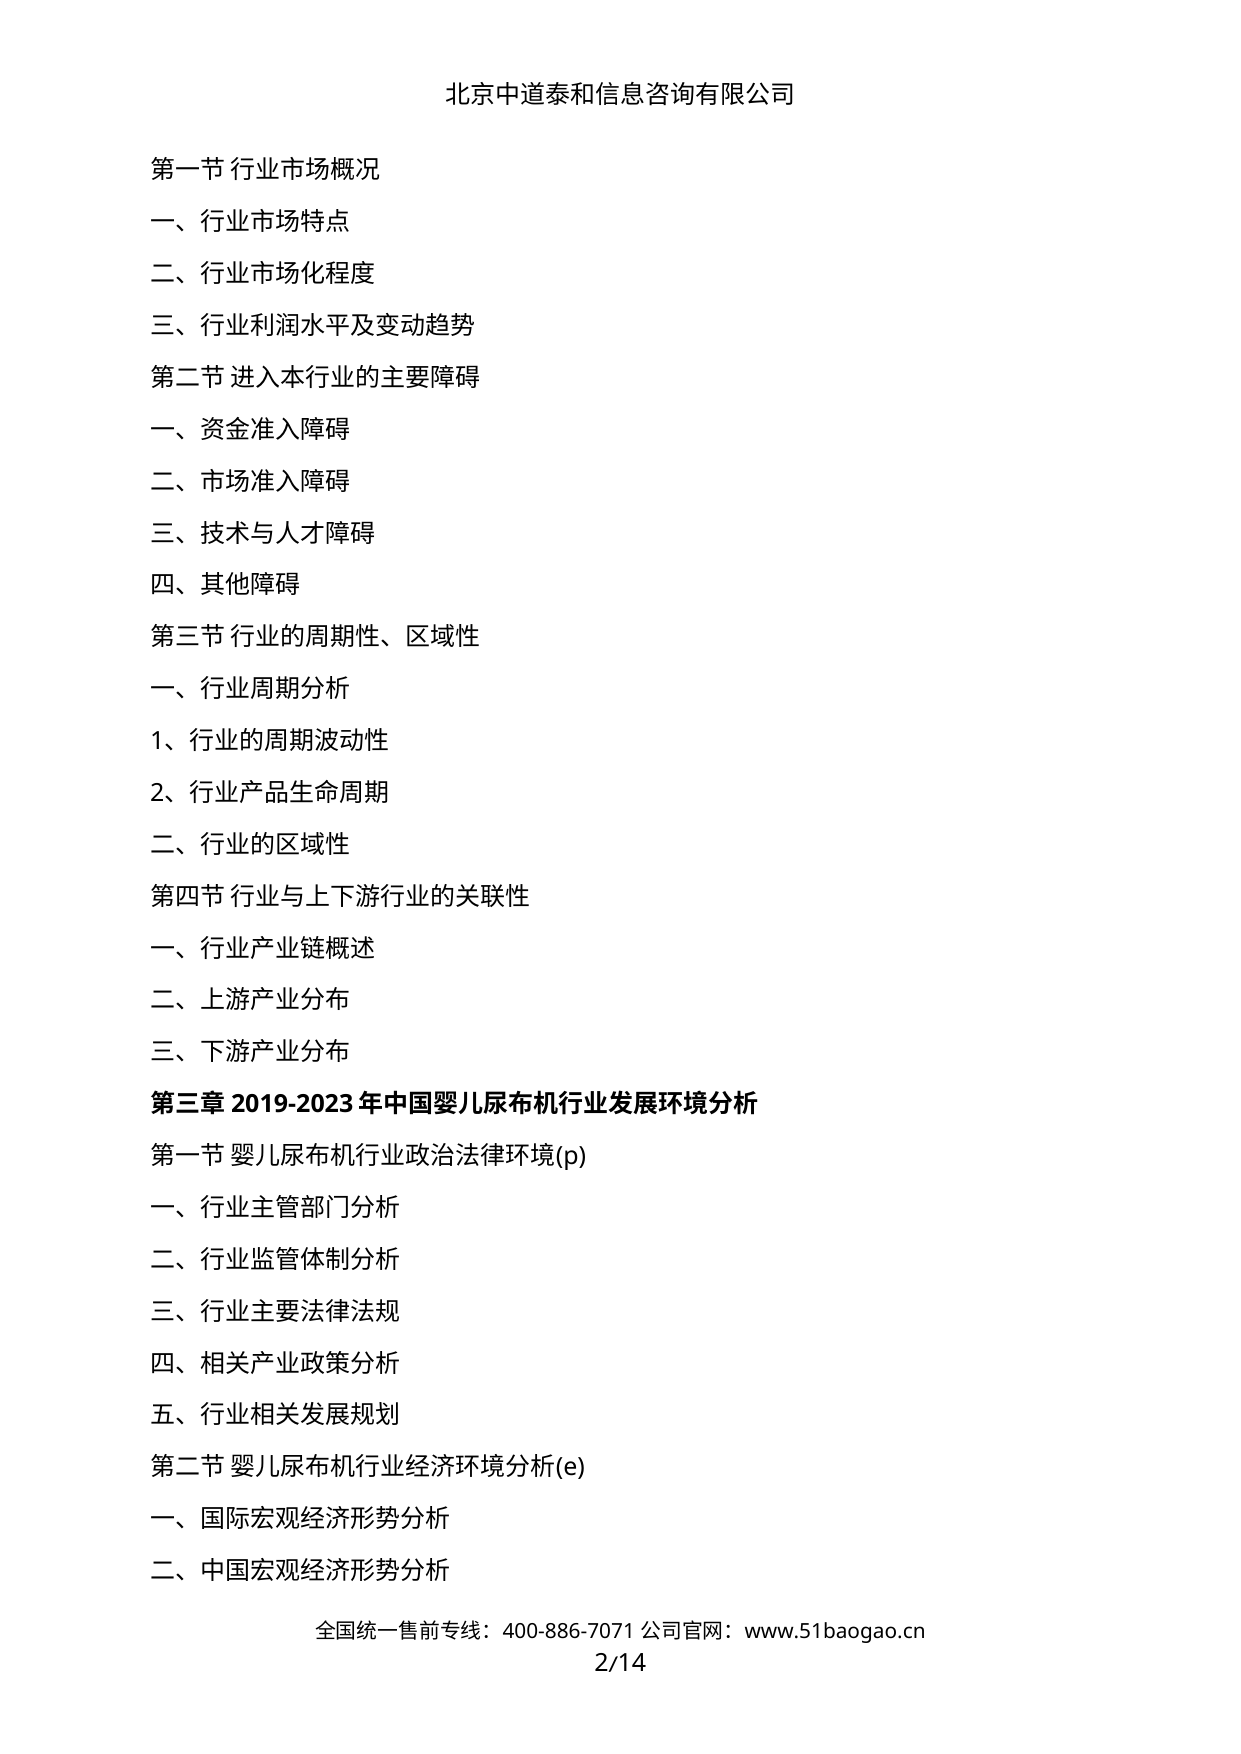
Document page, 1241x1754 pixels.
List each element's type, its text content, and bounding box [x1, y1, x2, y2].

text 二、行业市场化程度 [150, 254, 1090, 290]
text 一、行业市场特点 [150, 202, 1090, 238]
text 第四节 行业与上下游行业的关联性 [150, 876, 1090, 912]
text 第一节 婴儿尿布机行业政治法律环境(p) [150, 1136, 1090, 1172]
text 二、中国宏观经济形势分析 [150, 1551, 1090, 1587]
text 第三章 2019-2023年中国婴儿尿布机行业发展环境分析 [150, 1084, 1090, 1120]
text 三、行业主要法律法规 [150, 1291, 1090, 1327]
text 二、上游产业分布 [150, 980, 1090, 1016]
text 三、行业利润水平及变动趋势 [150, 306, 1090, 342]
text 二、市场准入障碍 [150, 461, 1090, 497]
text 二、行业监管体制分析 [150, 1239, 1090, 1276]
text 四、其他障碍 [150, 565, 1090, 601]
text 第三节 行业的周期性、区域性 [150, 617, 1090, 653]
text 一、行业周期分析 [150, 669, 1090, 705]
text 第一节 行业市场概况 [150, 150, 1090, 186]
text 第二节 进入本行业的主要障碍 [150, 357, 1090, 394]
text 2、行业产品生命周期 [150, 772, 1090, 809]
text 三、技术与人才障碍 [150, 513, 1090, 549]
text 二、行业的区域性 [150, 824, 1090, 861]
text 一、国际宏观经济形势分析 [150, 1499, 1090, 1535]
text 五、行业相关发展规划 [150, 1395, 1090, 1431]
text 四、相关产业政策分析 [150, 1343, 1090, 1379]
text 一、行业主管部门分析 [150, 1187, 1090, 1224]
text 第二节 婴儿尿布机行业经济环境分析(e) [150, 1447, 1090, 1483]
text 一、行业产业链概述 [150, 928, 1090, 964]
text 1、行业的周期波动性 [150, 721, 1090, 757]
text 一、资金准入障碍 [150, 409, 1090, 446]
text 三、下游产业分布 [150, 1032, 1090, 1068]
